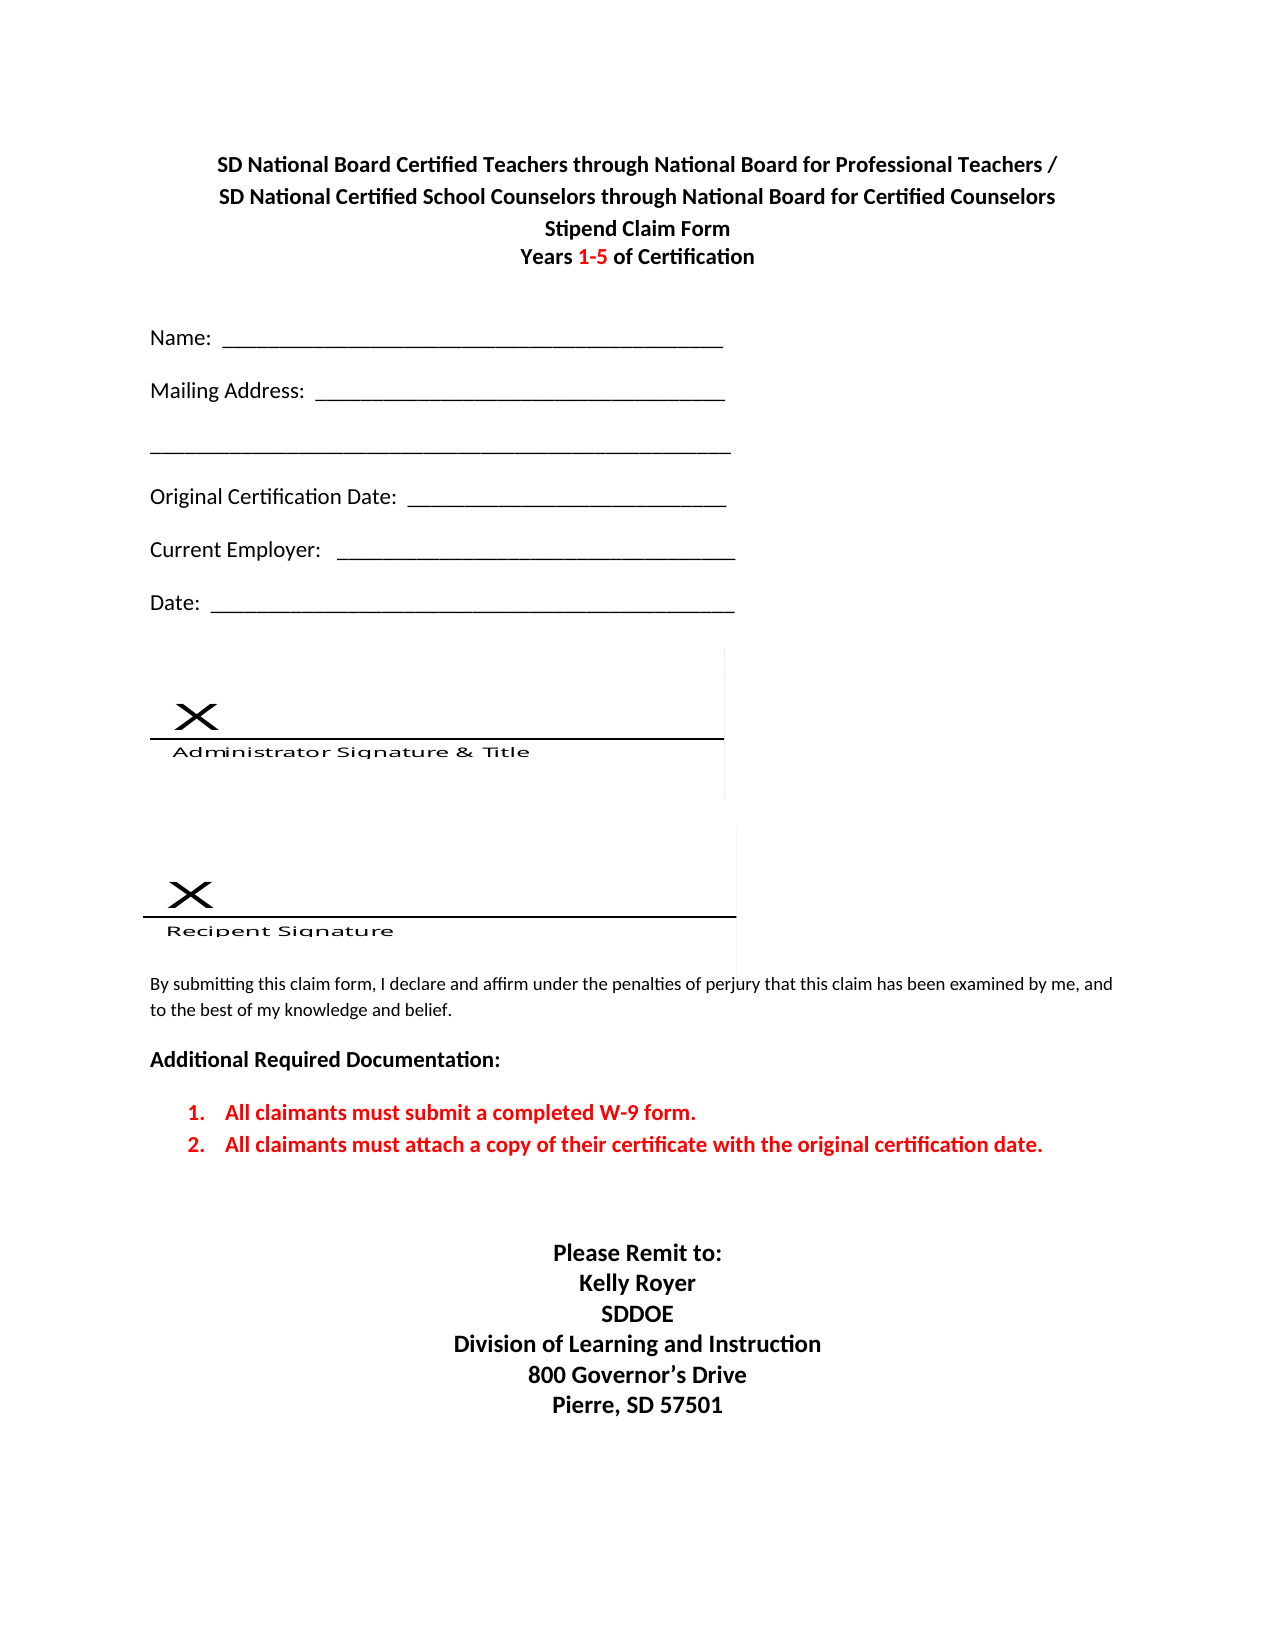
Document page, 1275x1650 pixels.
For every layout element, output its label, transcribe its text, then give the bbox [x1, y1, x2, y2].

text Years 1-5 of Certification [150, 242, 1125, 270]
list All claimants must submit a completed W-9 form. [187, 1098, 1125, 1126]
text Mailing Address: ____________________________________ [150, 376, 1125, 404]
text ___________________________________________________ [150, 429, 1125, 457]
text SD National Certified School Counselors through National Board for Certified Counselors [150, 182, 1125, 210]
text Name: ____________________________________________ [150, 323, 1125, 351]
text Please Remit to: [150, 1237, 1125, 1267]
text 800 Governor’s Drive [150, 1359, 1125, 1389]
text Pierre, SD 57501 [150, 1389, 1125, 1420]
text Stipend Claim Form [150, 214, 1125, 242]
text Kelly Royer [150, 1267, 1125, 1298]
text SD National Board Certified Teachers through National Board for Professional Teachers / [150, 150, 1125, 178]
text SDDOE [150, 1298, 1125, 1328]
text Original Certification Date: ____________________________ [150, 482, 1125, 511]
text By submitting this claim form, I declare and affirm under the penalties of perjury that this claim has been examined by me, and to the best of my knowledge and belief. [150, 972, 1125, 1021]
list All claimants must attach a copy of their certificate with the original certification date. [187, 1131, 1125, 1159]
text Division of Learning and Instruction [150, 1328, 1125, 1359]
text Current Employer: ___________________________________ [150, 536, 1125, 563]
text Date: ______________________________________________ [150, 588, 1125, 617]
text Additional Required Documentation: [150, 1045, 1125, 1073]
